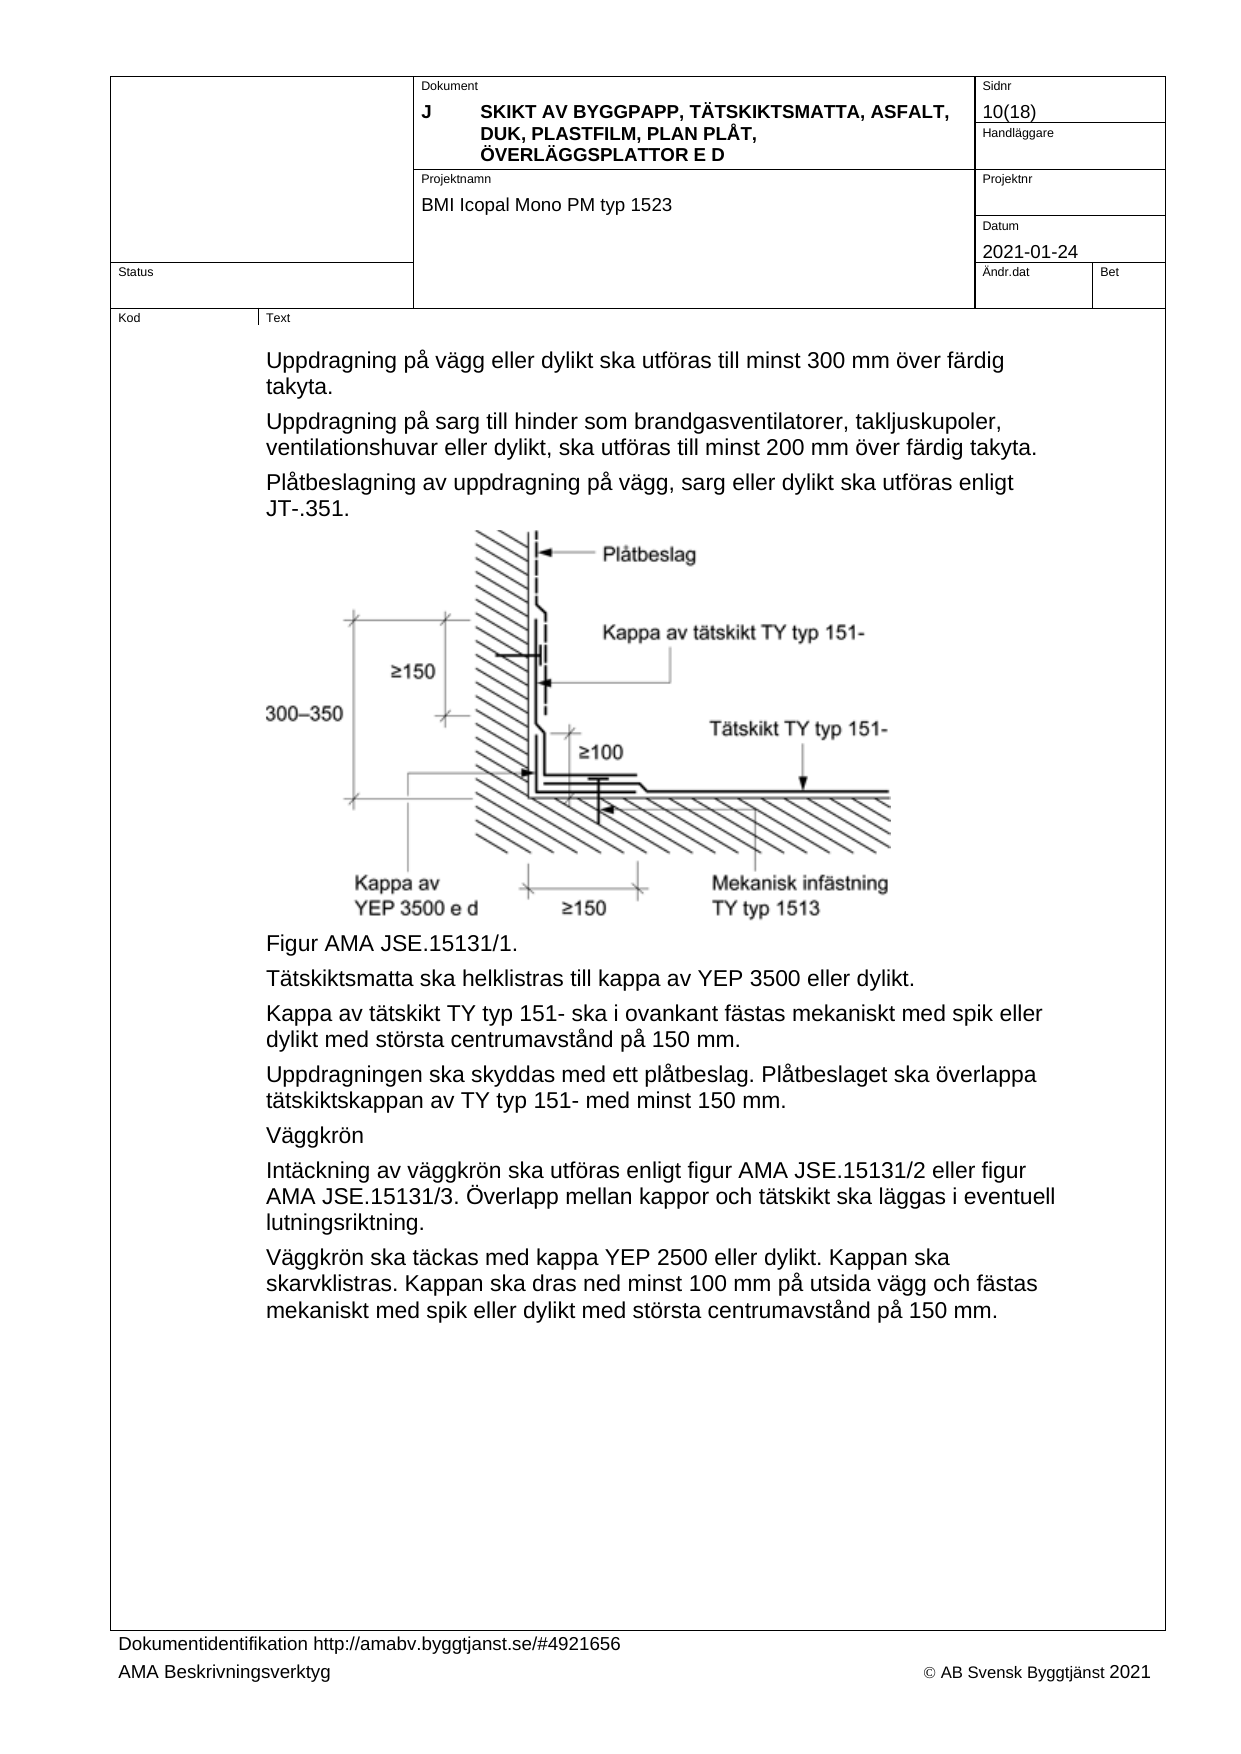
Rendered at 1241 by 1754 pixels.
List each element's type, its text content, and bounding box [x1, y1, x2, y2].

text Kappa av tätskikt TY typ 151- ska i ovankant fästas mekaniskt med spik eller dylikt med största centrumavstånd på 150 mm. [266, 1000, 1069, 1052]
text Uppdragningen ska skyddas med ett plåtbeslag. Plåtbeslaget ska överlappa tätskiktskappan av TY typ 151- med minst 150 mm. [266, 1061, 1069, 1113]
text Uppdragning på sarg till hinder som brandgasventilatorer, takljuskupoler, ventilationshuvar eller dylikt, ska utföras till minst 200 mm över färdig takyta. [266, 408, 1069, 461]
picture [265, 530, 891, 922]
text Uppdragning på vägg eller dylikt ska utföras till minst 300 mm över färdig takyta. [266, 347, 1069, 399]
text Intäckning av väggkrön ska utföras enligt figur AMA JSE.15131/2 eller figur AMA JSE.15131/3. Överlapp mellan kappor och tätskikt ska läggas i eventuell lutningsriktning. [266, 1157, 1069, 1236]
text Figur AMA JSE.15131/1. [266, 930, 1069, 957]
text Tätskiktsmatta ska helklistras till kappa av YEP 3500 eller dylikt. [266, 965, 1069, 991]
text Väggkrön ska täckas med kappa YEP 2500 eller dylikt. Kappan ska skarvklistras. Kappan ska dras ned minst 100 mm på utsida vägg och fästas mekaniskt med spik eller dylikt med största centrumavstånd på 150 mm. [266, 1244, 1069, 1323]
text Väggkrön [266, 1122, 1069, 1148]
text Plåtbeslagning av uppdragning på vägg, sarg eller dylikt ska utföras enligt JT-.351. [266, 469, 1069, 522]
